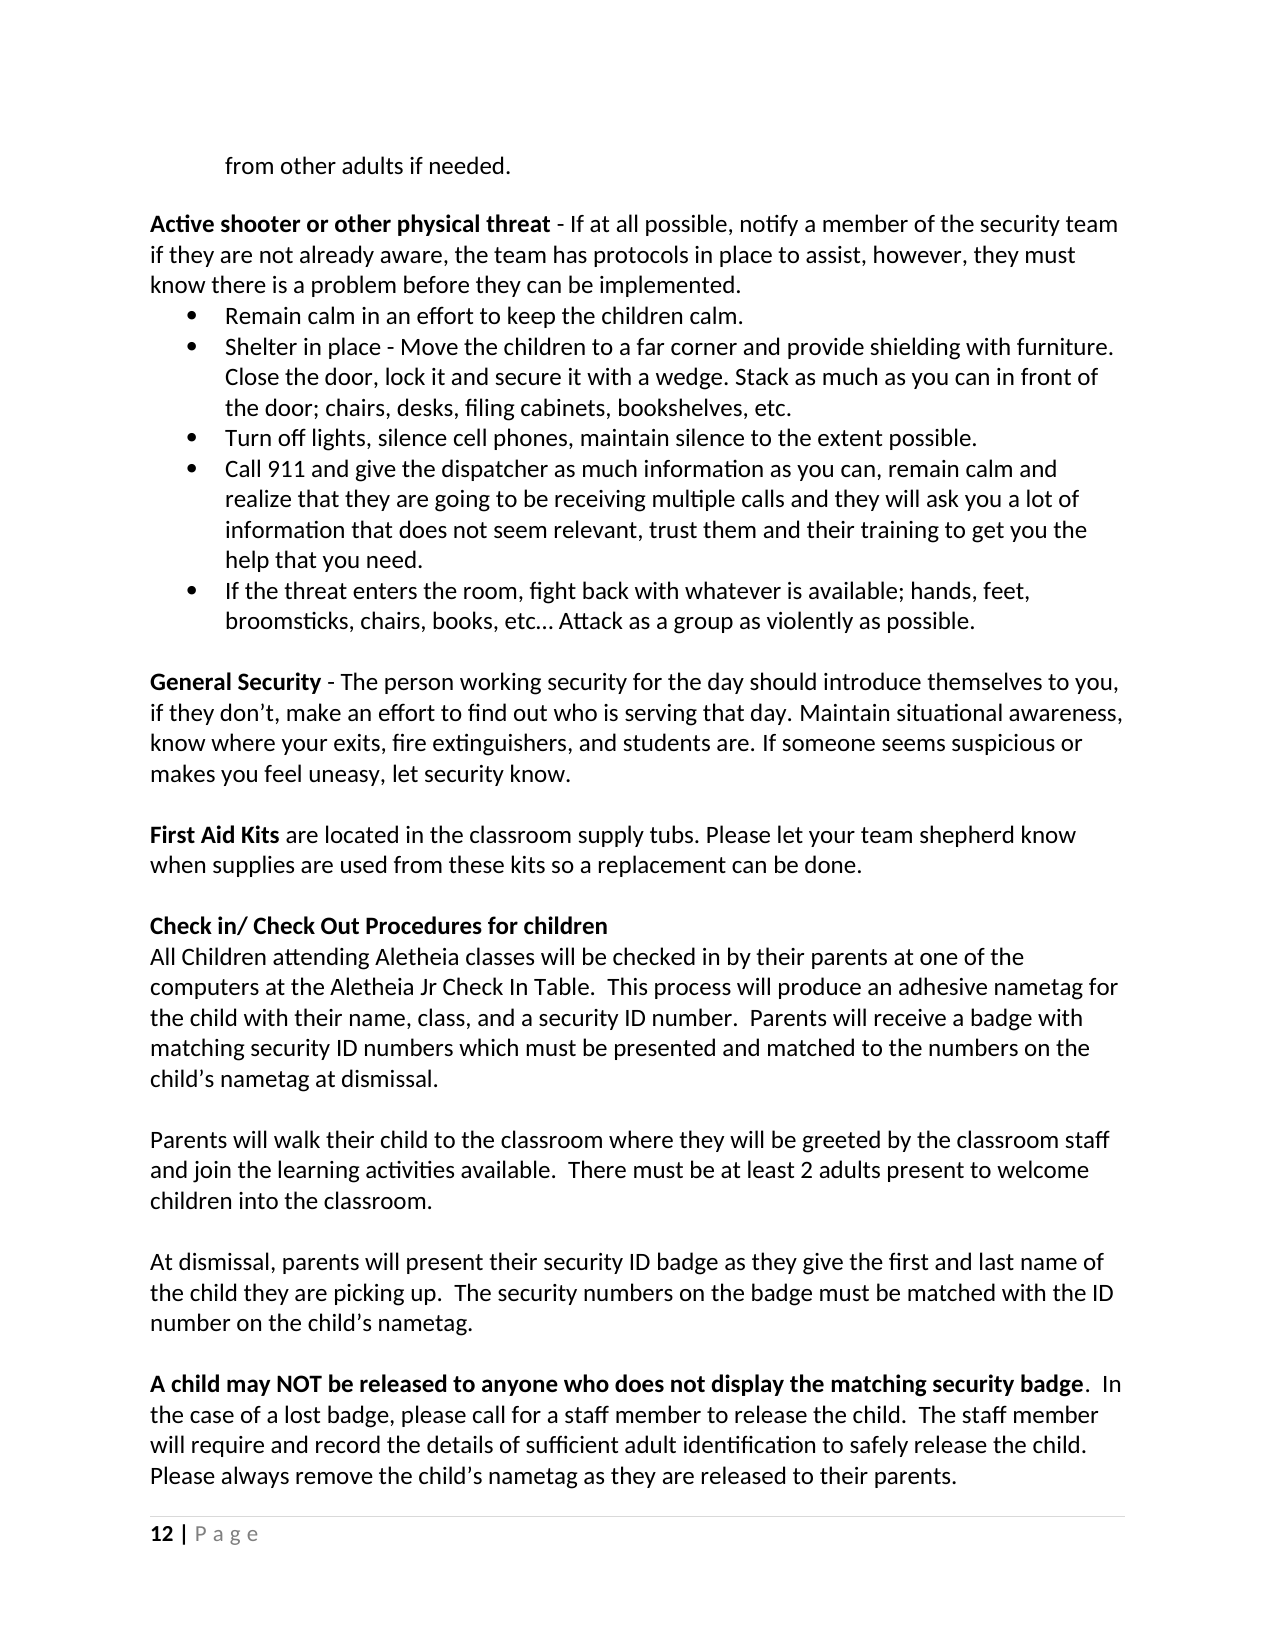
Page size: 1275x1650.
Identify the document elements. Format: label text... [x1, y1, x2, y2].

list Remain calm in an effort to keep the children calm. [187, 300, 1125, 331]
text At dismissal, parents will present their security ID badge as they give the first and last name of the child they are picking up. The security numbers on the badge must be matched with the ID number on the child’s nametag. [150, 1246, 1125, 1338]
text All Children attending Aletheia classes will be checked in by their parents at one of the computers at the Aletheia Jr Check In Table. This process will produce an adhesive nametag for the child with their name, class, and a security ID number. Parents will receive a badge with matching security ID numbers which must be presented and matched to the numbers on the child’s nametag at dismissal. [150, 941, 1125, 1094]
list Call 911 and give the dispatcher as much information as you can, remain calm and realize that they are going to be receiving multiple calls and they will ask you a lot of information that does not seem relevant, trust them and their training to get you the help that you need. [187, 453, 1125, 575]
text Please always remove the child’s nametag as they are released to their parents. [150, 1460, 1125, 1490]
text Parents will walk their child to the classroom where they will be greeted by the classroom staff and join the learning activities available. There must be at least 2 adults present to welcome children into the classroom. [150, 1124, 1125, 1216]
text Check in/ Check Out Procedures for children [150, 911, 1125, 941]
text First Aid Kits are located in the classroom supply tubs. Please let your team shepherd know when supplies are used from these kits so a replacement can be done. [150, 819, 1125, 880]
text Active shooter or other physical threat - If at all possible, notify a member of the security team if they are not already aware, the team has protocols in place to assist, however, they must know there is a problem before they can be implemented. [150, 208, 1125, 300]
text A child may NOT be released to anyone who does not display the matching security badge. In the case of a lost badge, please call for a staff member to release the child. The staff member will require and record the details of sufficient adult identification to safely release the child. [150, 1368, 1125, 1460]
list If the threat enters the room, fight back with whatever is available; hands, feet, broomsticks, chairs, books, etc… Attack as a group as violently as possible. [187, 575, 1125, 636]
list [187, 150, 1125, 208]
list Shelter in place - Move the children to a far corner and provide shielding with furniture. Close the door, lock it and secure it with a wedge. Stack as much as you can in front of the door; chairs, desks, filing cabinets, bookshelves, etc. [187, 331, 1125, 422]
list Turn off lights, silence cell phones, maintain silence to the extent possible. [187, 422, 1125, 453]
text General Security - The person working security for the day should introduce themselves to you, if they don’t, make an effort to find out who is serving that day. Maintain situational awareness, know where your exits, fire extinguishers, and students are. If someone seems suspicious or makes you feel uneasy, let security know. [150, 666, 1125, 788]
